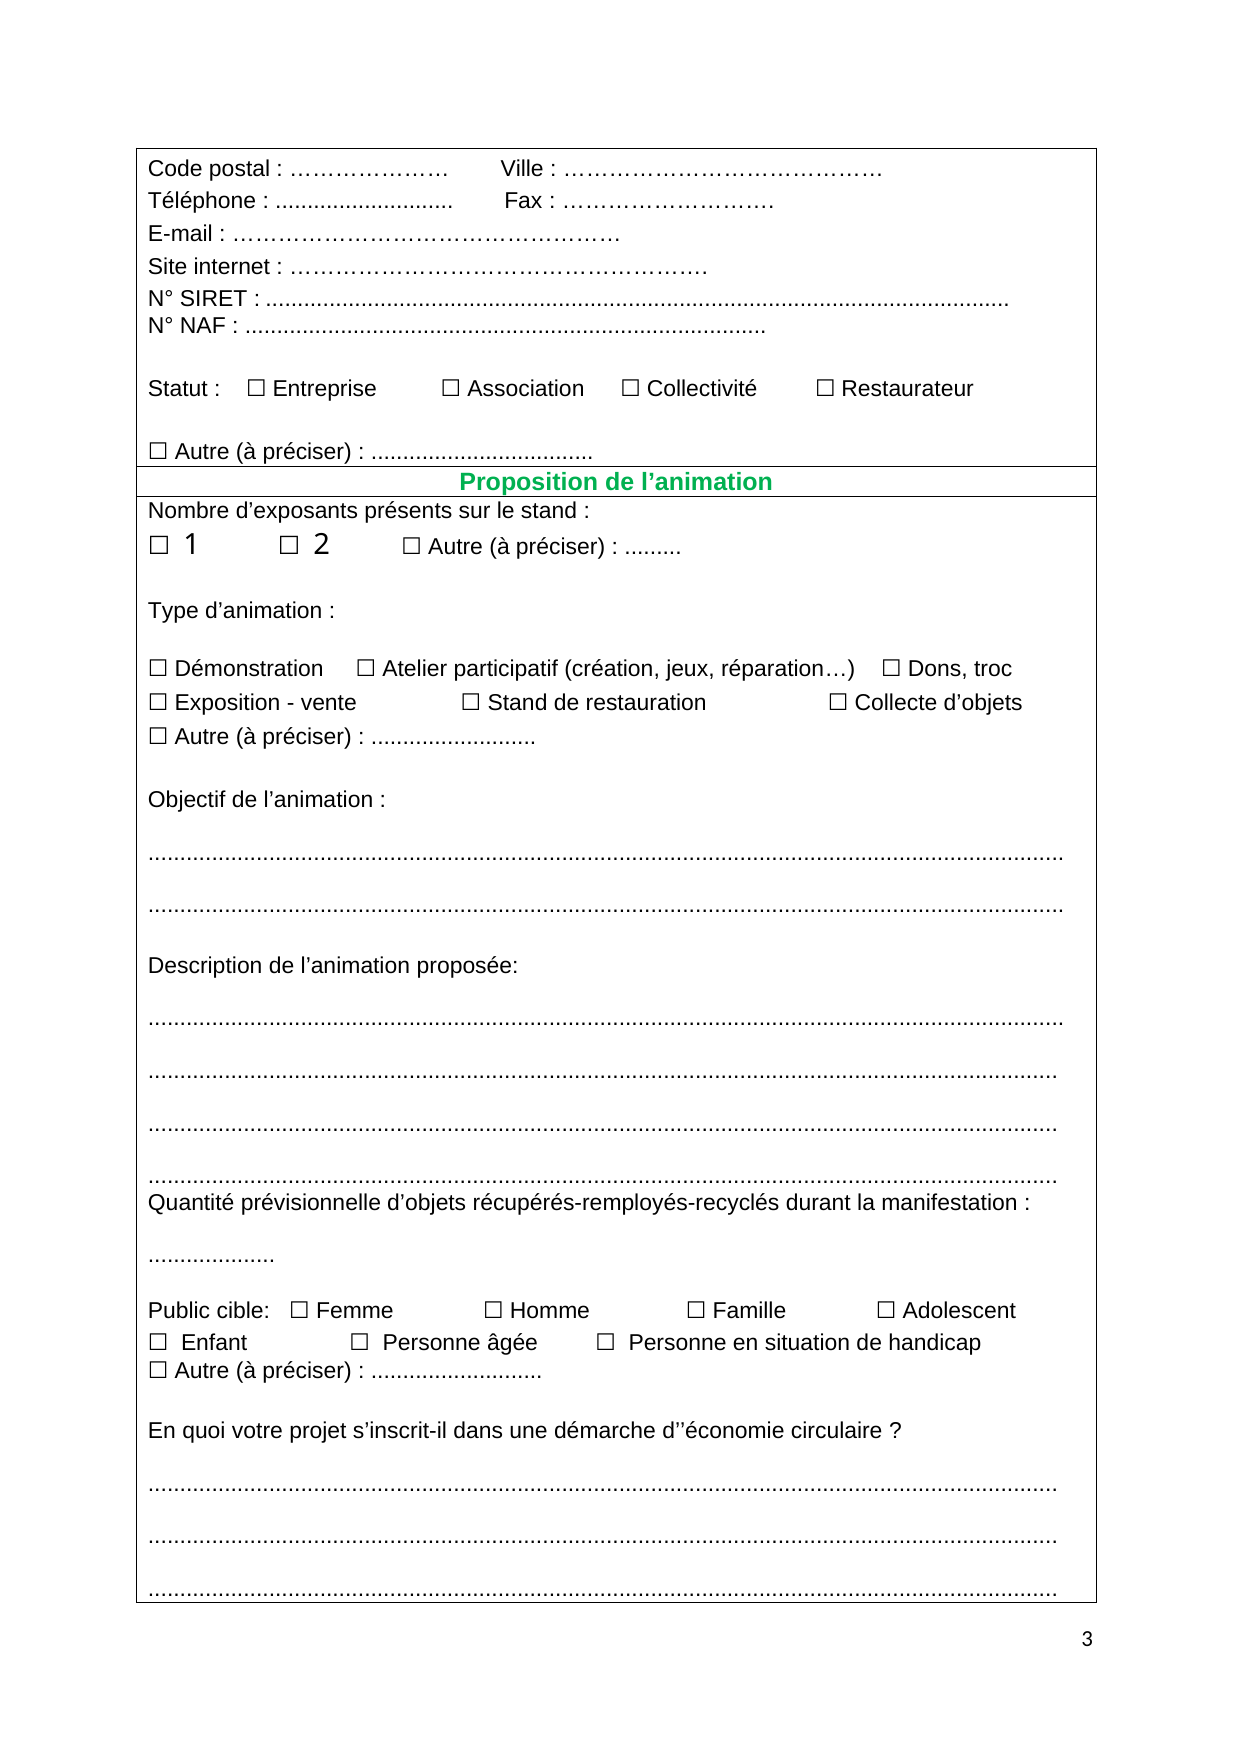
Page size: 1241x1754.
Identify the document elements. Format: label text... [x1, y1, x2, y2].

table_cell Proposition de l’animation [137, 467, 1096, 496]
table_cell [137, 149, 1096, 466]
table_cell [137, 497, 1096, 1602]
